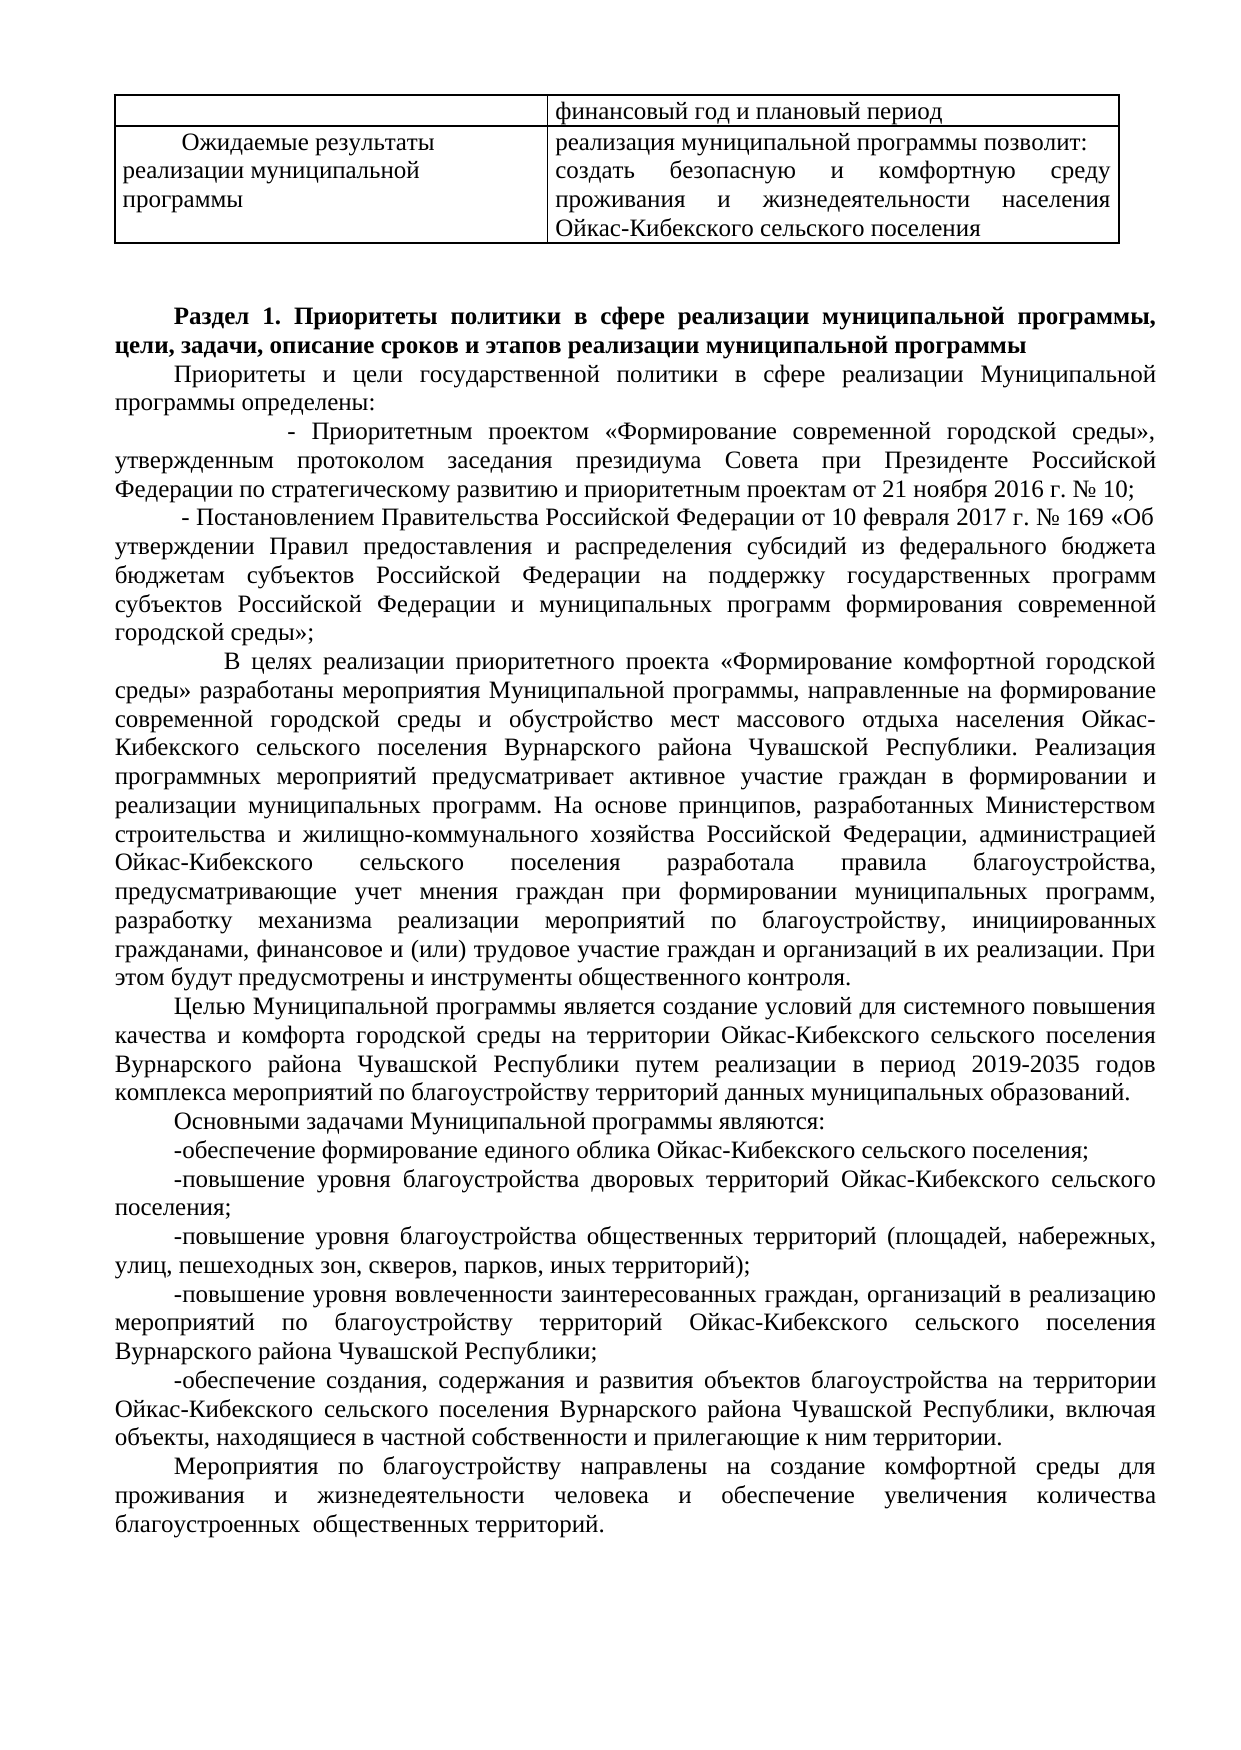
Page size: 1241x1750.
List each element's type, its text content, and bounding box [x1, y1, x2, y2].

text Целью Муниципальной программы является создание условий для системного повышения качества и комфорта городской среды на территории Ойкас-Кибекского сельского поселения Вурнарского района Чувашской Республики путем реализации в период 2019-2035 годов комплекса мероприятий по благоустройству территорий данных муниципальных образований. [114, 991, 1157, 1106]
text -повышение уровня благоустройства общественных территорий (площадей, набережных, улиц, пешеходных зон, скверов, парков, иных территорий); [114, 1221, 1157, 1279]
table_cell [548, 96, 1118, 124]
text - Приоритетным проектом «Формирование современной городской среды», утвержденным протоколом заседания президиума Совета при Президенте Российской Федерации по стратегическому развитию и приоритетным проектам от 21 ноября . № 10; [114, 416, 1157, 502]
text -повышение уровня благоустройства дворовых территорий Ойкас-Кибекского сельского поселения; [114, 1164, 1157, 1221]
text - Постановлением Правительства Российской Федерации от 10 февраля . № 169 «Об утверждении Правил предоставления и распределения субсидий из федерального бюджета бюджетам субъектов Российской Федерации на поддержку государственных программ субъектов Российской Федерации и муниципальных программ формирования современной городской среды»; [114, 502, 1157, 646]
text -обеспечение создания, содержания и развития объектов благоустройства на территории Ойкас-Кибекского сельского поселения Вурнарского района Чувашской Республики, включая объекты, находящиеся в частной собственности и прилегающие к ним территории. [114, 1365, 1157, 1451]
text В целях реализации приоритетного проекта «Формирование комфортной городской среды» разработаны мероприятия Муниципальной программы, направленные на формирование современной городской среды и обустройство мест массового отдыха населения Ойкас-Кибекского сельского поселения Вурнарского района Чувашской Республики. Реализация программных мероприятий предусматривает активное участие граждан в формировании и реализации муниципальных программ. На основе принципов, разработанных Министерством строительства и жилищно-коммунального хозяйства Российской Федерации, администрацией Ойкас-Кибекского сельского поселения разработала правила благоустройства, предусматривающие учет мнения граждан при формировании муниципальных программ, разработку механизма реализации мероприятий по благоустройству, инициированных гражданами, финансовое и (или) трудовое участие граждан и организаций в их реализации. При этом будут предусмотрены и инструменты общественного контроля. [114, 646, 1157, 991]
text Мероприятия по благоустройству направлены на создание комфортной среды для проживания и жизнедеятельности человека и обеспечение увеличения количества благоустроенных общественных территорий. [114, 1451, 1157, 1537]
table_cell Ожидаемые результаты реализации муниципальной программы [116, 127, 547, 242]
text Основными задачами Муниципальной программы являются: [114, 1106, 1157, 1135]
text Приоритеты и цели государственной политики в сфере реализации Муниципальной программы определены: [114, 359, 1157, 416]
text -повышение уровня вовлеченности заинтересованных граждан, организаций в реализацию мероприятий по благоустройству территорий Ойкас-Кибекского сельского поселения Вурнарского района Чувашской Республики; [114, 1279, 1157, 1365]
table_cell реализация муниципальной программы позволит: создать безопасную и комфортную среду проживания и жизнедеятельности населения Ойкас-Кибекского сельского поселения [548, 127, 1118, 242]
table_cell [116, 96, 547, 124]
text Раздел 1. Приоритеты политики в сфере реализации муниципальной программы, цели, задачи, описание сроков и этапов реализации муниципальной программы [114, 301, 1157, 359]
text -обеспечение формирование единого облика Ойкас-Кибекского сельского поселения; [114, 1135, 1157, 1164]
